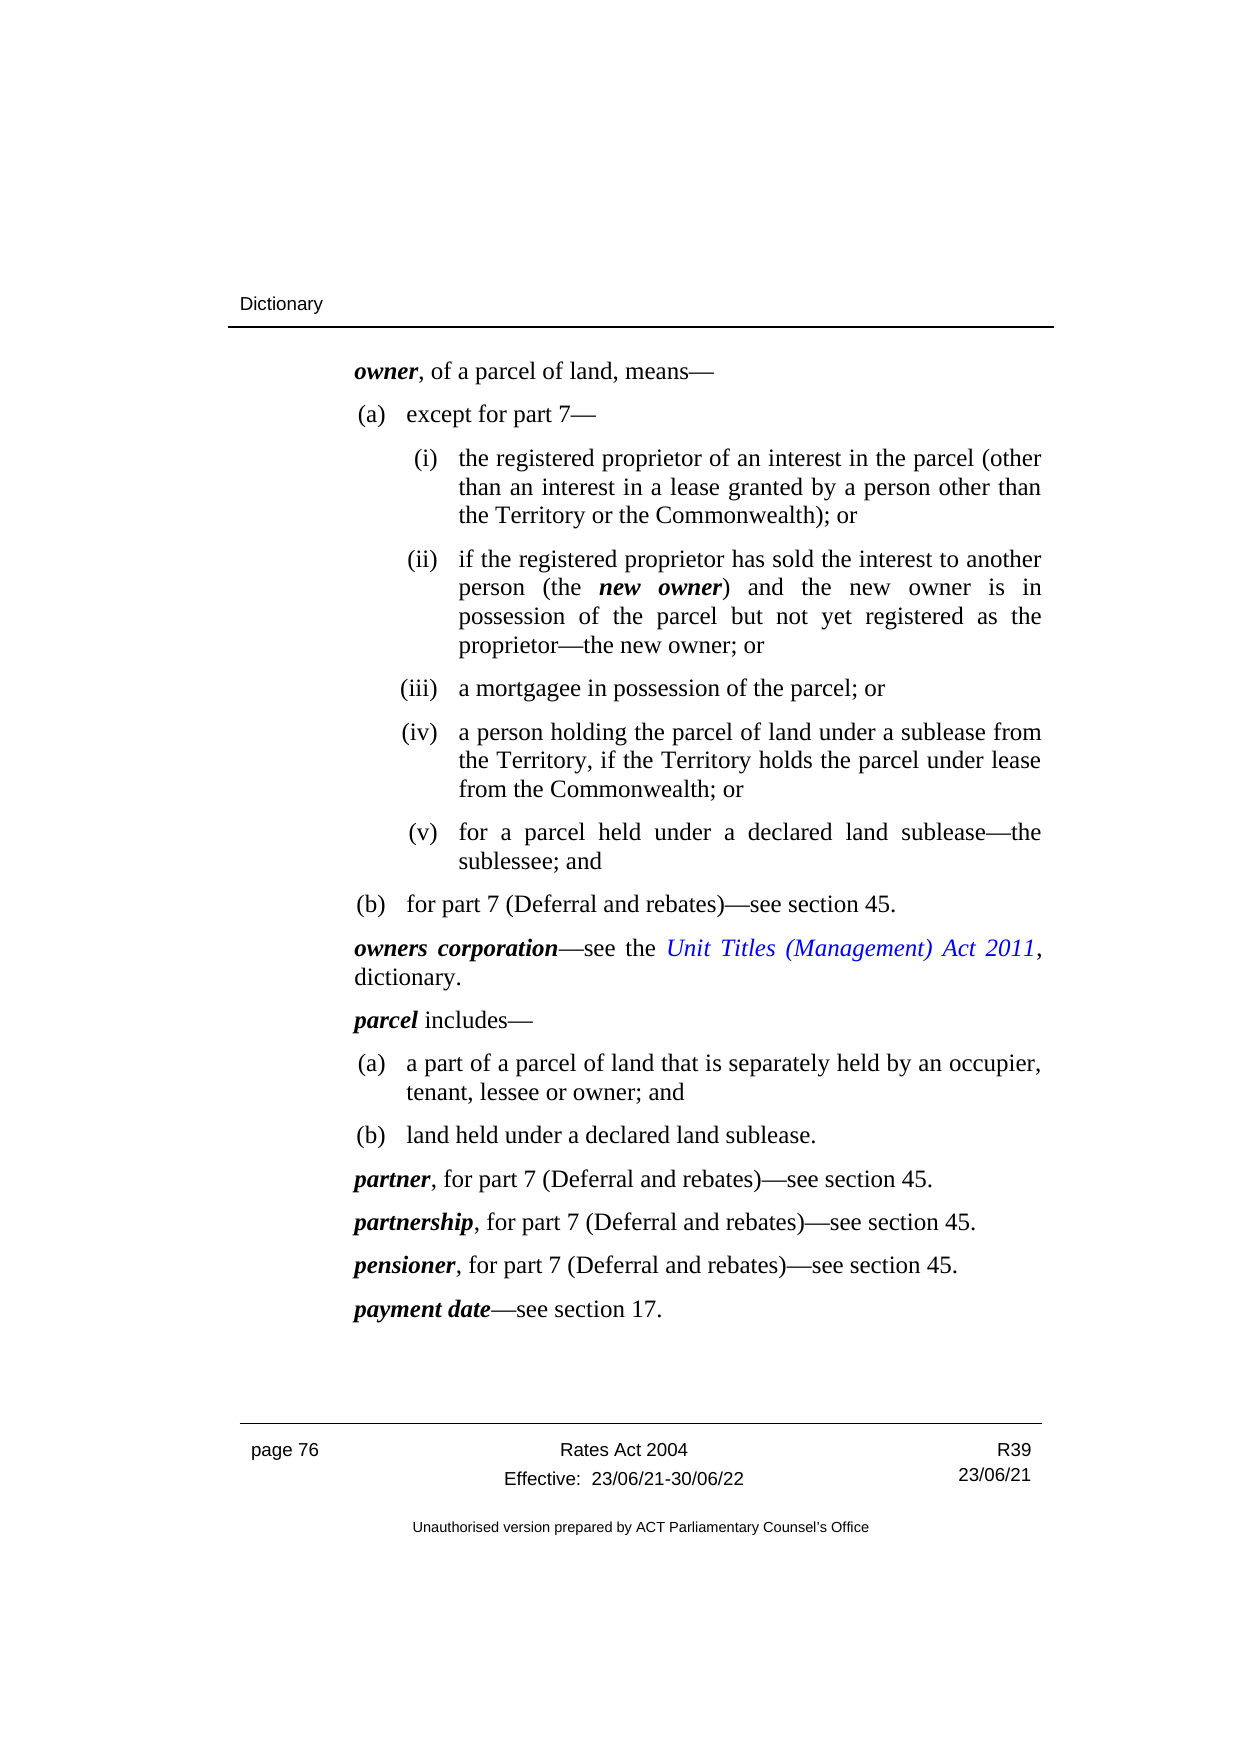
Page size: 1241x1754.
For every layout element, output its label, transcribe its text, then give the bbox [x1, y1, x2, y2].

text owners corporation—see the Unit Titles (Management) Act 2011, dictionary. [354, 933, 1042, 990]
text (a) a part of a parcel of land that is separately held by an occupier, tenant, lessee or owner; and [239, 1048, 1042, 1106]
text (iii) a mortgagee in possession of the parcel; or [239, 673, 1042, 702]
text (b) for part 7 (Deferral and rebates)—see section 45. [239, 889, 1042, 918]
text parcel includes— [354, 1005, 1042, 1034]
text (ii) if the registered proprietor has sold the interest to another person (the new owner) and the new owner is in possession of the parcel but not yet registered as the proprietor—the new owner; or [239, 544, 1042, 659]
text partner, for part 7 (Deferral and rebates)—see section 45. [354, 1164, 1042, 1192]
text payment date—see section 17. [354, 1294, 1042, 1322]
text pensioner, for part 7 (Deferral and rebates)—see section 45. [354, 1250, 1042, 1279]
text partnership, for part 7 (Deferral and rebates)—see section 45. [354, 1207, 1042, 1236]
text (v) for a parcel held under a declared land sublease—the sublessee; and [239, 817, 1042, 875]
text (b) land held under a declared land sublease. [239, 1120, 1042, 1149]
text (iv) a person holding the parcel of land under a sublease from the Territory, if the Territory holds the parcel under lease from the Commonwealth; or [239, 717, 1042, 803]
text (i) the registered proprietor of an interest in the parcel (other than an interest in a lease granted by a person other than the Territory or the Commonwealth); or [239, 443, 1042, 529]
text owner, of a parcel of land, means— [354, 356, 1042, 385]
text (a) except for part 7— [239, 399, 1042, 428]
